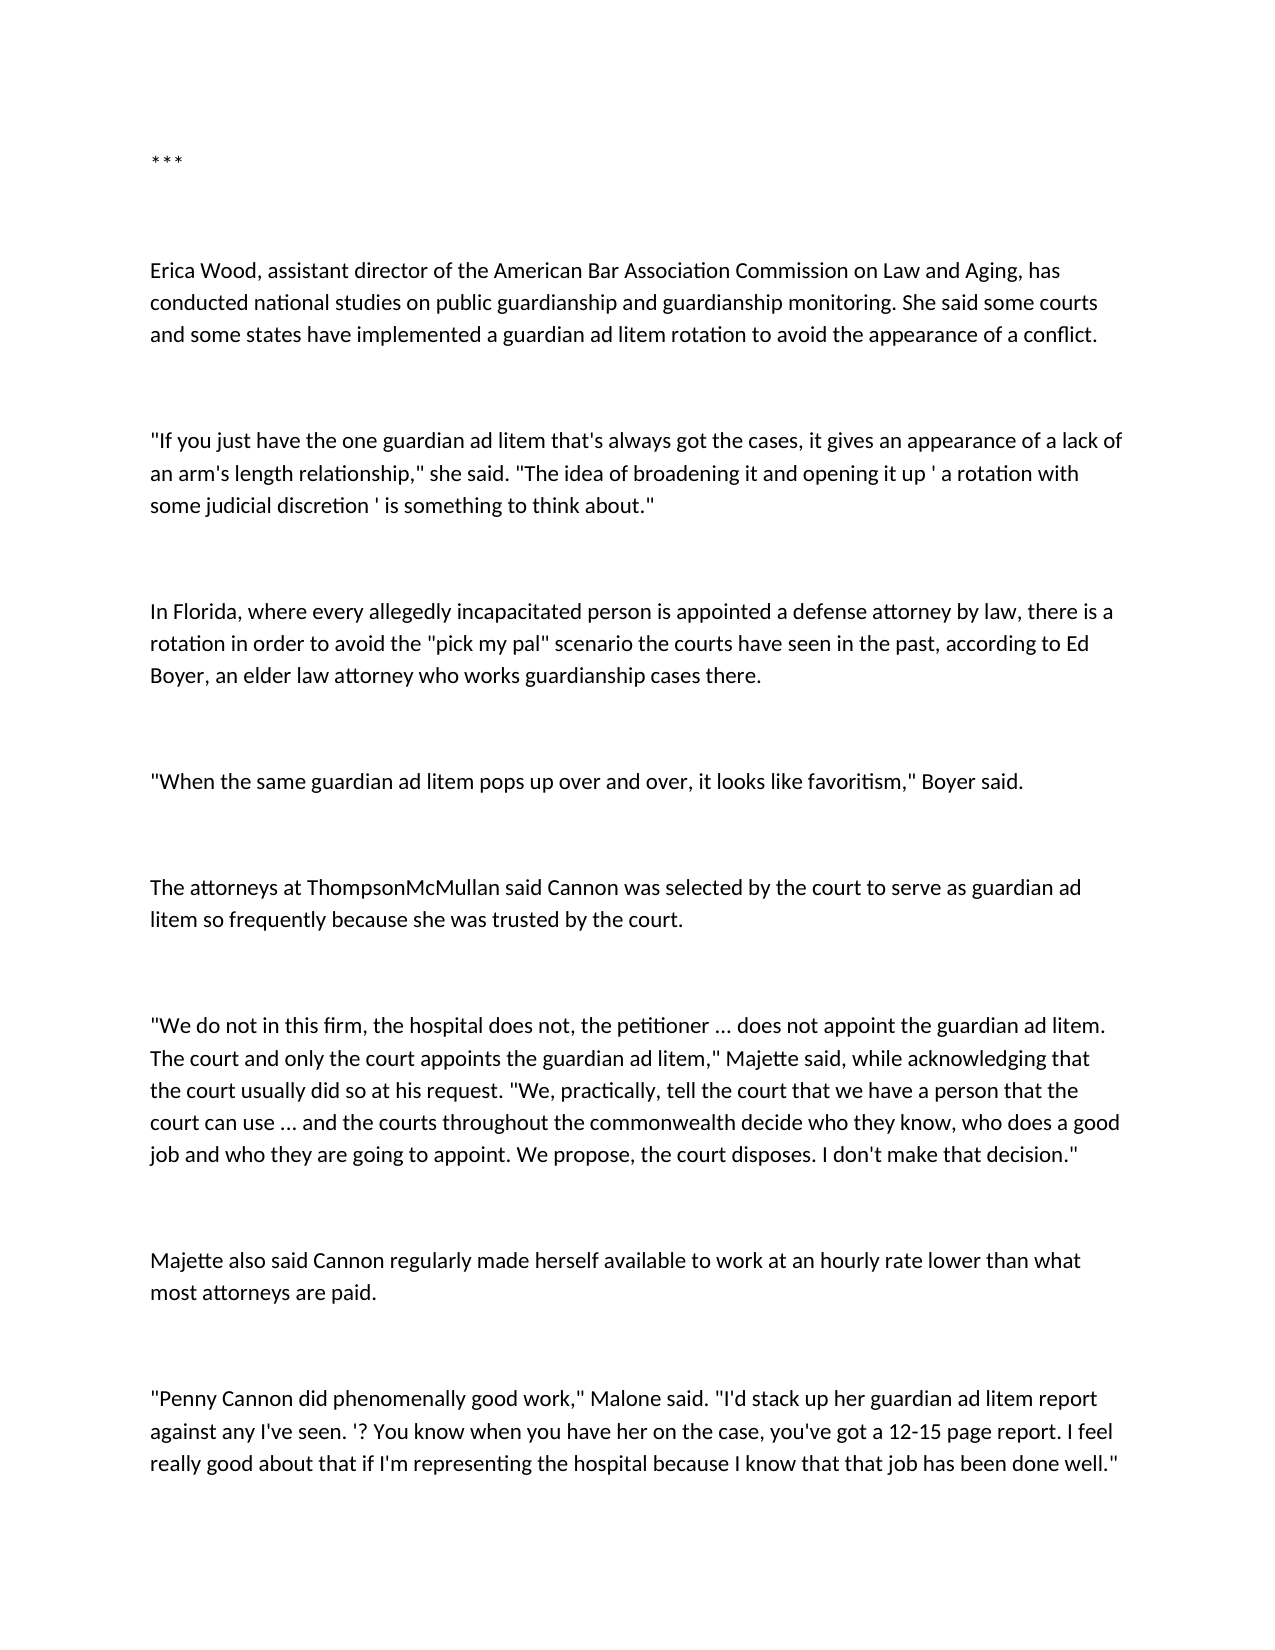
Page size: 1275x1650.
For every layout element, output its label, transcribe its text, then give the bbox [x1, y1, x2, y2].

text Majette also said Cannon regularly made herself available to work at an hourly rate lower than what most attorneys are paid. [150, 1246, 1125, 1307]
text "We do not in this firm, the hospital does not, the petitioner ... does not appoint the guardian ad litem. The court and only the court appoints the guardian ad litem," Majette said, while acknowledging that the court usually did so at his request. "We, practically, tell the court that we have a person that the court can use ... and the courts throughout the commonwealth decide who they know, who does a good job and who they are going to appoint. We propose, the court disposes. I don't make that decision." [150, 1012, 1125, 1168]
text "If you just have the one guardian ad litem that's always got the cases, it gives an appearance of a lack of an arm's length relationship," she said. "The idea of broadening it and opening it up ' a rotation with some judicial discretion ' is something to think about." [150, 426, 1125, 519]
text "When the same guardian ad litem pops up over and over, it looks like favoritism," Boyer said. [150, 767, 1125, 795]
text *** [150, 150, 1125, 178]
text The attorneys at ThompsonMcMullan said Cannon was selected by the court to serve as guardian ad litem so frequently because she was trusted by the court. [150, 873, 1125, 933]
text "Penny Cannon did phenomenally good work," Malone said. "I'd stack up her guardian ad litem report against any I've seen. '? You know when you have her on the case, you've got a 12-15 page report. I feel really good about that if I'm representing the hospital because I know that that job has been done well." [150, 1384, 1125, 1477]
text Erica Wood, assistant director of the American Bar Association Commission on Law and Aging, has conducted national studies on public guardianship and guardianship monitoring. She said some courts and some states have implemented a guardian ad litem rotation to avoid the appearance of a conflict. [150, 256, 1125, 348]
text In Florida, where every allegedly incapacitated person is appointed a defense attorney by law, there is a rotation in order to avoid the "pick my pal" scenario the courts have seen in the past, according to Ed Boyer, an elder law attorney who works guardianship cases there. [150, 597, 1125, 689]
